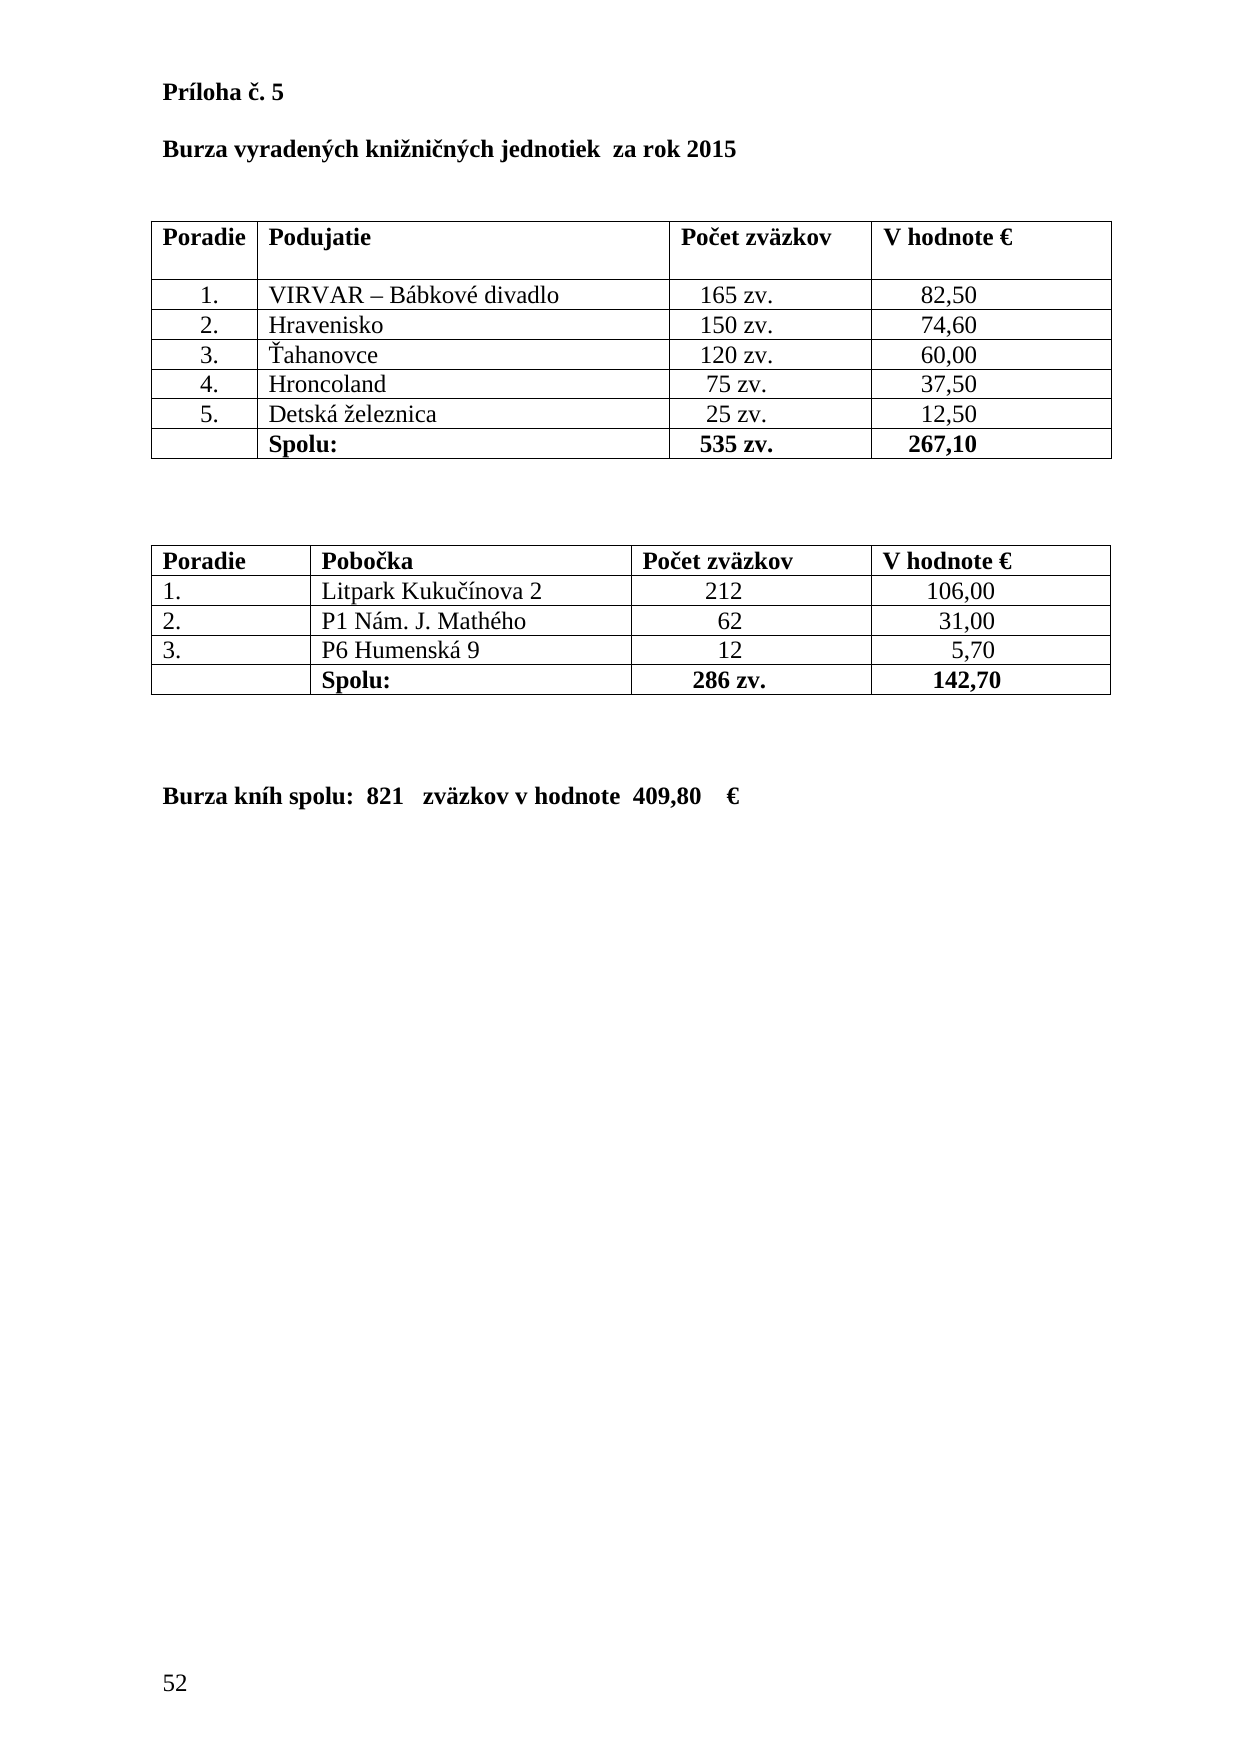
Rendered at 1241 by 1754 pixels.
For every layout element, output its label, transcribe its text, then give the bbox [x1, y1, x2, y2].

table_cell P1 Nám. J. Mathého [311, 606, 631, 634]
text Burza vyradených knižničných jednotiek za rok 2015 [162, 134, 1137, 163]
table_cell Spolu: [311, 665, 631, 694]
table_cell Detská železnica [258, 399, 669, 428]
table_cell 5. [152, 399, 257, 428]
table_cell 150 zv. [670, 310, 871, 339]
table_cell 25 zv. [670, 399, 871, 428]
table_cell P6 Humenská 9 [311, 636, 631, 664]
table_cell 106,00 [872, 576, 1110, 605]
table_header V hodnote € [872, 546, 1110, 575]
table_cell Spolu: [258, 429, 669, 458]
table_cell Litpark Kukučínova 2 [311, 576, 631, 605]
table_header Poradie [152, 222, 257, 279]
table_cell 212 [632, 576, 871, 605]
table_cell Hravenisko [258, 310, 669, 339]
table_header Počet zväzkov [670, 222, 871, 279]
table_cell 142,70 [872, 665, 1110, 694]
table_cell 3. [152, 340, 257, 368]
table_header Podujatie [258, 222, 669, 279]
table_cell 120 zv. [670, 340, 871, 368]
table_cell 535 zv. [670, 429, 871, 458]
text Burza kníh spolu: 821 zväzkov v hodnote 409,80 € [162, 781, 1137, 810]
table_cell 1. [152, 576, 310, 605]
table_cell [152, 429, 257, 458]
table_header V hodnote € [872, 222, 1111, 279]
table_header Počet zväzkov [632, 546, 871, 575]
table_header Poradie [152, 546, 310, 575]
table_cell Ťahanovce [258, 340, 669, 368]
table_cell 37,50 [872, 370, 1111, 398]
table_cell 2. [152, 606, 310, 634]
table_cell Hroncoland [258, 370, 669, 398]
table_cell 82,50 [872, 280, 1111, 309]
table_cell 2. [152, 310, 257, 339]
table_cell 3. [152, 636, 310, 664]
table_header Pobočka [311, 546, 631, 575]
table_cell 74,60 [872, 310, 1111, 339]
table_cell 75 zv. [670, 370, 871, 398]
table_cell 12,50 [872, 399, 1111, 428]
table_cell 286 zv. [632, 665, 871, 694]
table_cell 62 [632, 606, 871, 634]
table_cell VIRVAR – Bábkové divadlo [258, 280, 669, 309]
text Príloha č. 5 [162, 77, 1137, 106]
table_cell [152, 665, 310, 694]
table_cell 12 [632, 636, 871, 664]
table_cell 165 zv. [670, 280, 871, 309]
table_cell 267,10 [872, 429, 1111, 458]
table_cell 5,70 [872, 636, 1110, 664]
table_cell 4. [152, 370, 257, 398]
table_cell [152, 280, 257, 309]
table_cell 60,00 [872, 340, 1111, 368]
table_cell 31,00 [872, 606, 1110, 634]
